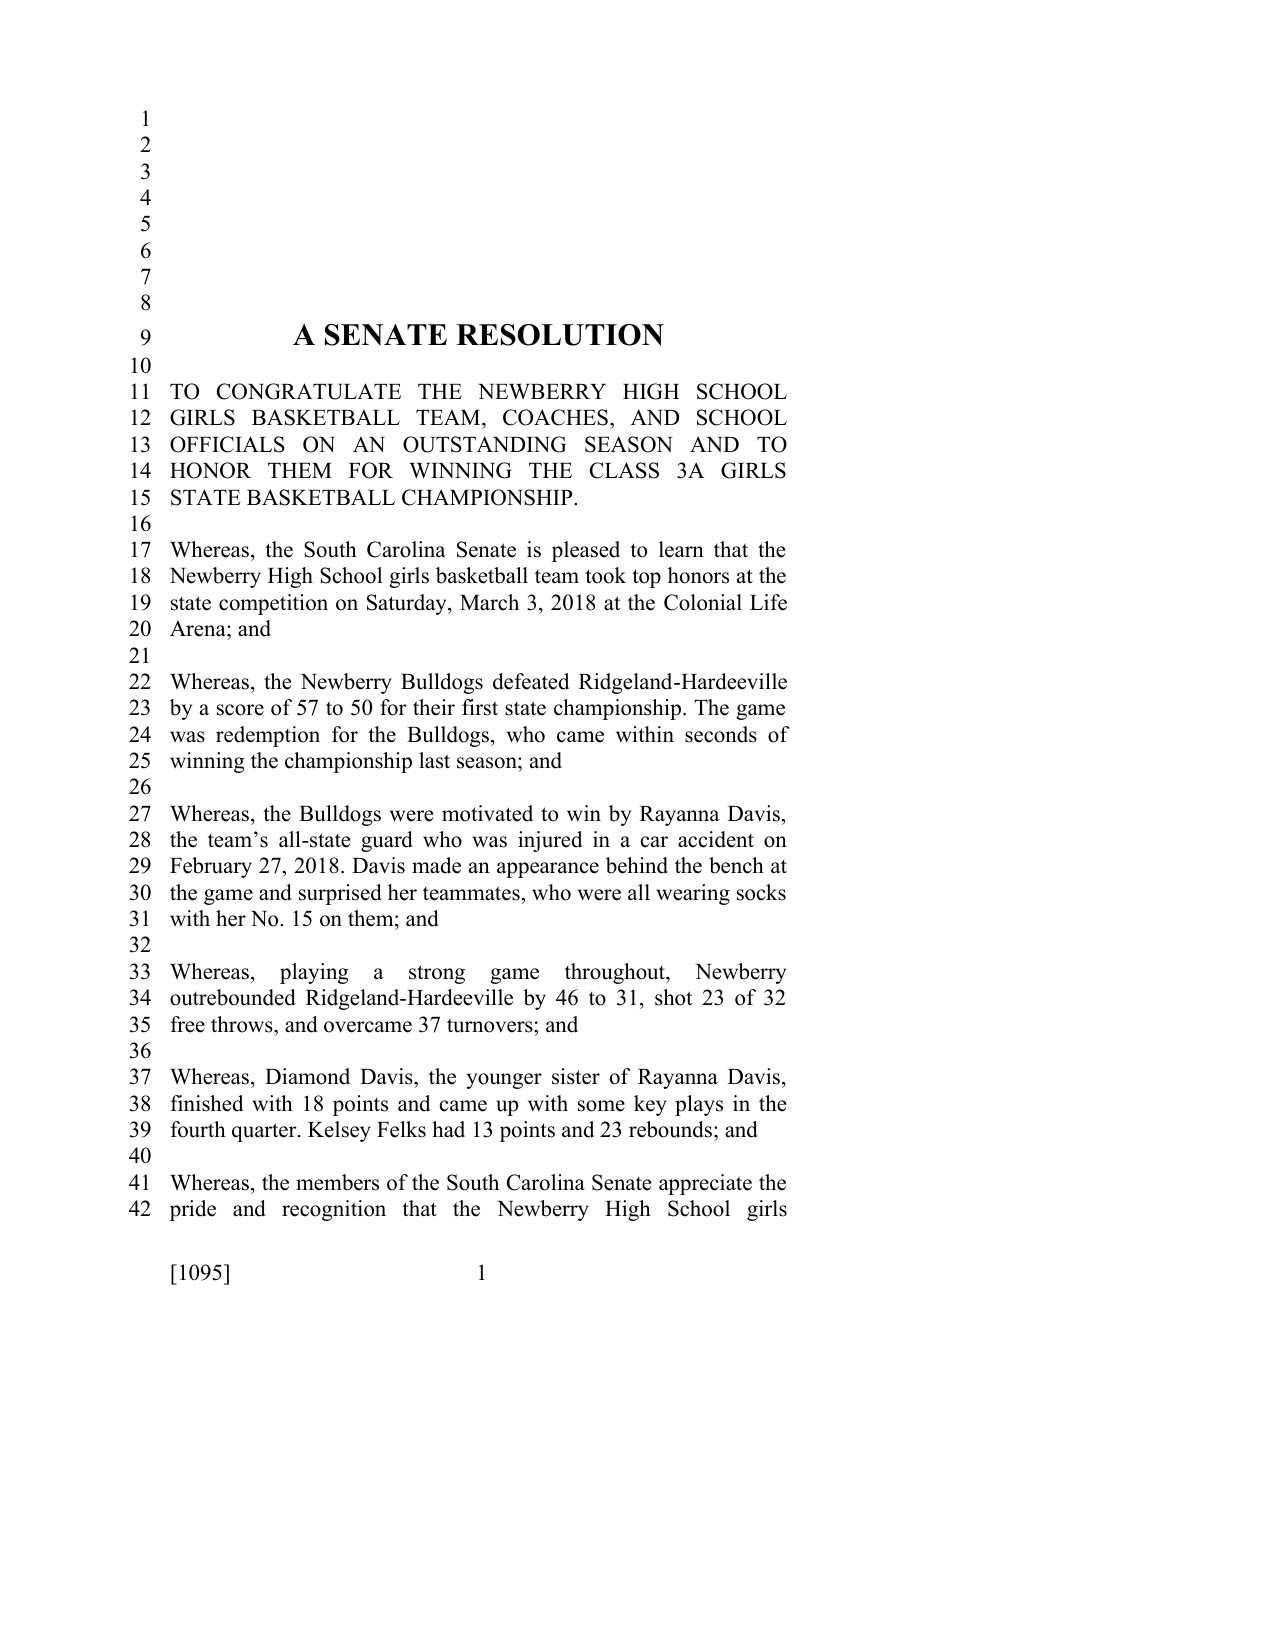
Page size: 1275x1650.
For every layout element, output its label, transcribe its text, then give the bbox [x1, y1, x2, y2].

text TO CONGRATULATE THE NEWBERRY HIGH SCHOOL GIRLS BASKETBALL TEAM, COACHES, AND SCHOOL OFFICIALS ON AN OUTSTANDING SEASON AND TO HONOR THEM FOR WINNING THE CLASS 3A GIRLS STATE BASKETBALL CHAMPIONSHIP. [169, 378, 787, 510]
text Whereas, the Newberry Bulldogs defeated Ridgeland-Hardeeville by a score of 57 to 50 for their first state championship. The game was redemption for the Bulldogs, who came within seconds of winning the championship last season; and [169, 668, 787, 773]
text A SENATE RESOLUTION [169, 316, 787, 352]
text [169, 1169, 787, 1221]
text Whereas, playing a strong game throughout, Newberry outrebounded Ridgeland-Hardeeville by 46 to 31, shot 23 of 32 free throws, and overcame 37 turnovers; and [169, 958, 787, 1037]
text Whereas, the Bulldogs were motivated to win by Rayanna Davis, the team’s all-state guard who was injured in a car accident on February 27, 2018. Davis made an appearance behind the bench at the game and surprised her teammates, who were all wearing socks with her No. 15 on them; and [169, 800, 787, 932]
text Whereas, Diamond Davis, the younger sister of Rayanna Davis, finished with 18 points and came up with some key plays in the fourth quarter. Kelsey Felks had 13 points and 23 rebounds; and [169, 1063, 787, 1142]
text Whereas, the South Carolina Senate is pleased to learn that the Newberry High School girls basketball team took top honors at the state competition on Saturday, March 3, 2018 at the Colonial Life Arena; and [271, 589, 787, 642]
